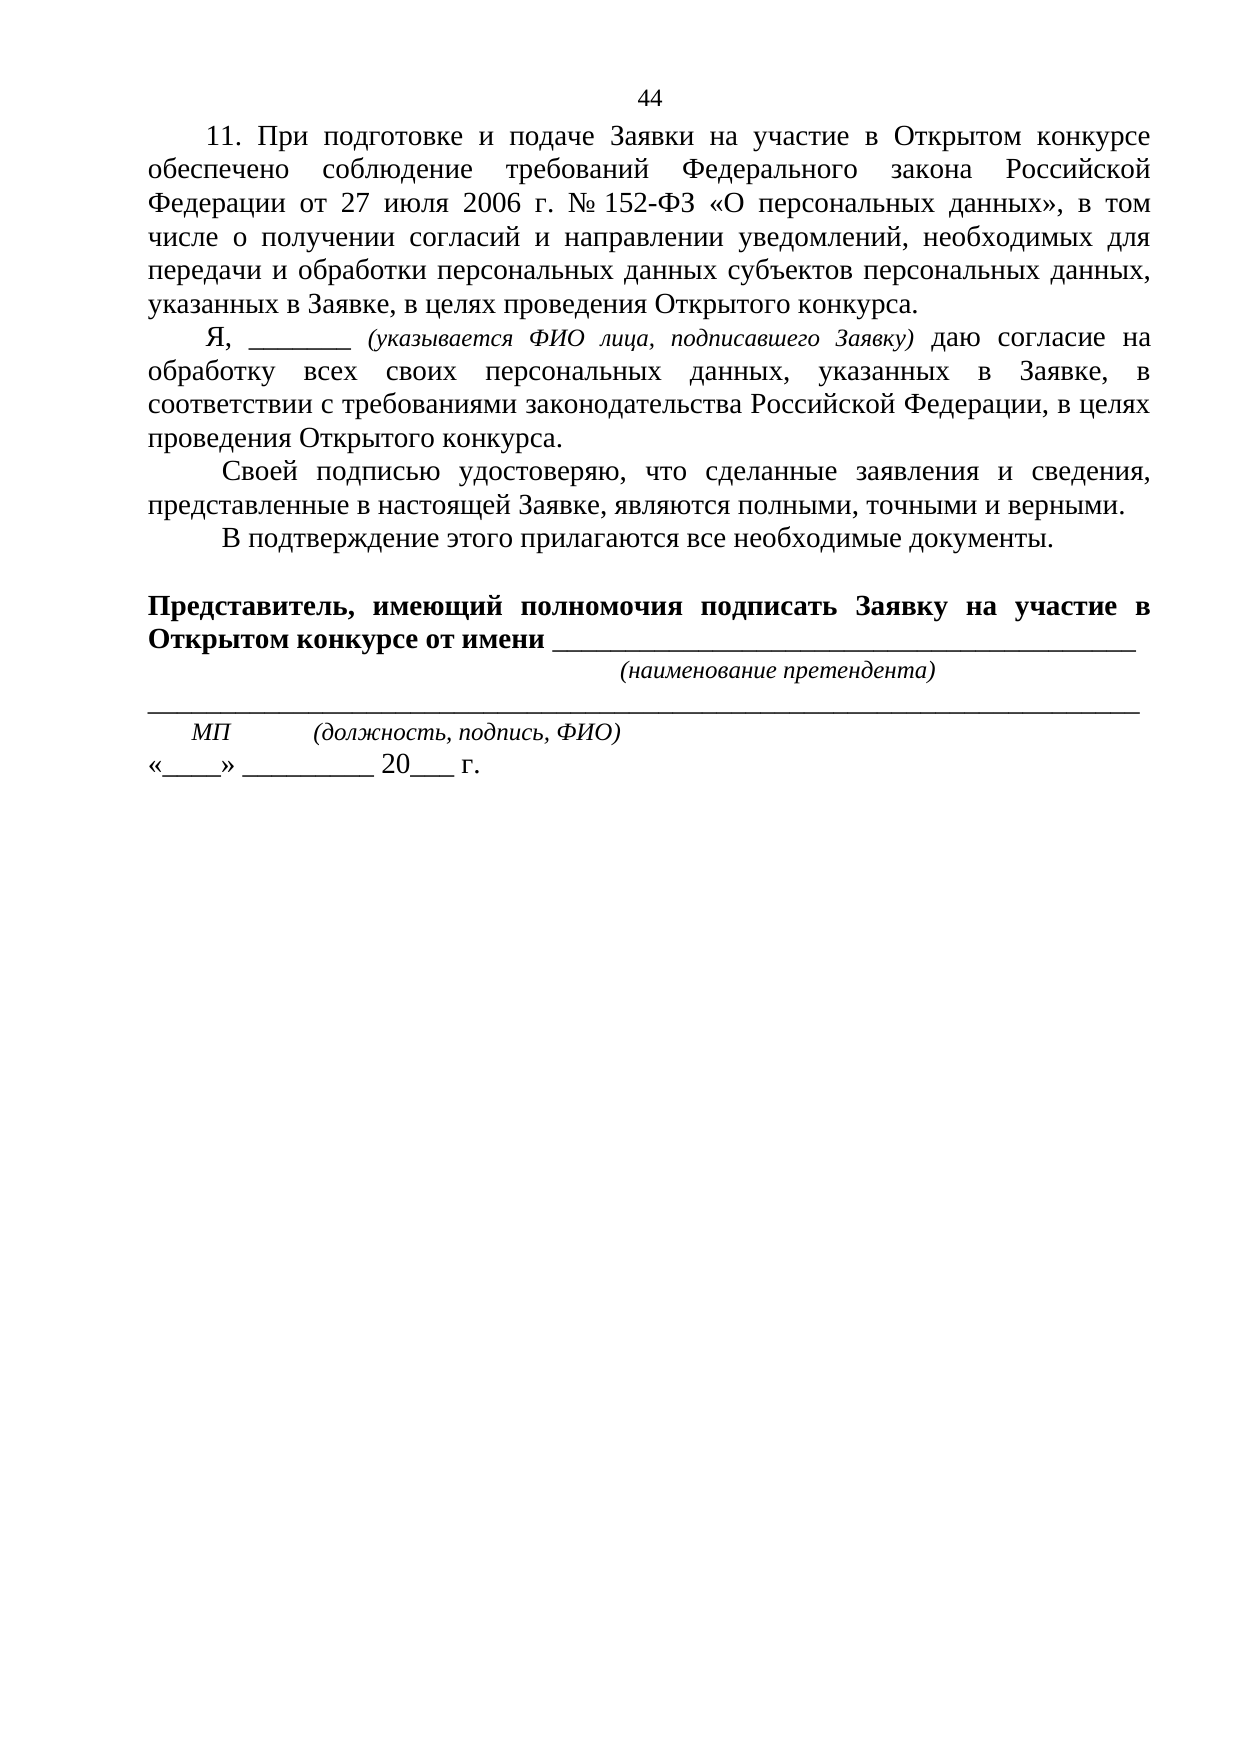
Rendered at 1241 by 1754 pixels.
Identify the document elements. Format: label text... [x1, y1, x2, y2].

text 11. При подготовке и подаче Заявки на участие в Открытом конкурсе обеспечено соблюдение требований Федерального закона Российской Федерации от 27 июля 2006 г. № 152-ФЗ «О персональных данных», в том числе о получении согласий и направлении уведомлений, необходимых для передачи и обработки персональных данных субъектов персональных данных, указанных в Заявке, в целях проведения Открытого конкурса. [148, 118, 1152, 319]
text Представитель, имеющий полномочия подписать Заявку на участие в Открытом конкурсе от имени ________________________________________ [148, 588, 1152, 655]
text МП (должность, подпись, ФИО) [148, 717, 1152, 746]
text Я, _______ (указывается ФИО лица, подписавшего Заявку) даю согласие на обработку всех своих персональных данных, указанных в Заявке, в соответствии с требованиями законодательства Российской Федерации, в целях проведения Открытого конкурса. [148, 319, 1152, 453]
text ____________________________________________________________________ [148, 683, 1152, 717]
text «____» _________ 20___ г. [148, 746, 1152, 779]
text В подтверждение этого прилагаются все необходимые документы. [148, 521, 1152, 554]
text Своей подписью удостоверяю, что сделанные заявления и сведения, представленные в настоящей Заявке, являются полными, точными и верными. [148, 453, 1152, 521]
text (наименование претендента) [148, 655, 1152, 683]
